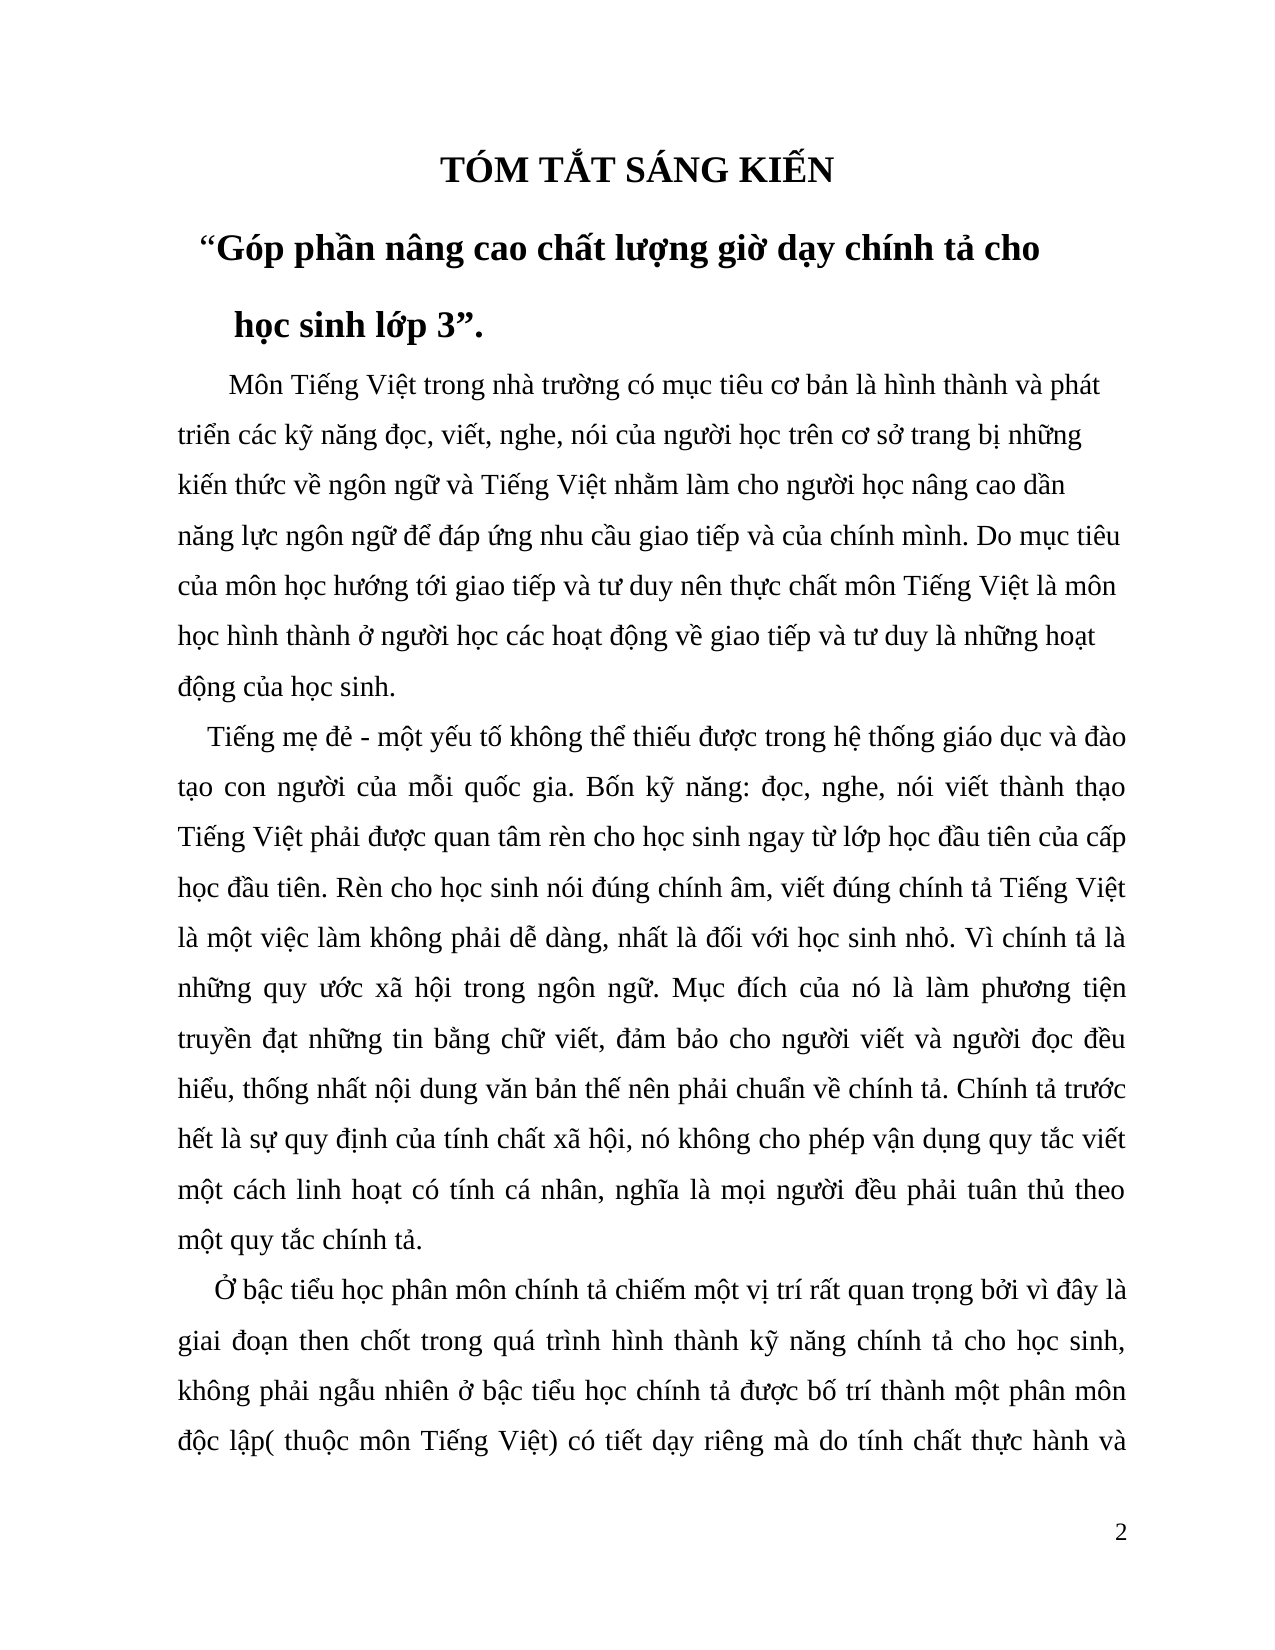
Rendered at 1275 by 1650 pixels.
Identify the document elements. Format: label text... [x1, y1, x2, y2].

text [177, 1272, 1127, 1457]
text Tiếng mẹ đẻ - một yếu tố không thể thiếu được trong hệ thống giáo dục và đào tạo con người của mỗi quốc gia. Bốn kỹ năng: đọc, nghe, nói viết thành thạo Tiếng Việt phải được quan tâm rèn cho học sinh ngay từ lớp học đầu tiên của cấp học đầu tiên. Rèn cho học sinh nói đúng chính âm, viết đúng chính tả Tiếng Việt là một việc làm không phải dễ dàng, nhất là đối với học sinh nhỏ. Vì chính tả là những quy ước xã hội trong ngôn ngữ. Mục đích của nó là làm phương tiện truyền đạt những tin bằng chữ viết, đảm bảo cho người viết và người đọc đều hiểu, thống nhất nội dung văn bản thế nên phải chuẩn về chính tả. Chính tả trước hết là sự quy định của tính chất xã hội, nó không cho phép vận dụng quy tắc viết một cách linh hoạt có tính cá nhân, nghĩa là mọi người đều phải tuân thủ theo một quy tắc chính tả. [177, 719, 1127, 1256]
text TÓM TẮT SÁNG KIẾN [177, 148, 1127, 191]
text “Góp phần nâng cao chất lượng giờ dạy chính tả cho [177, 225, 1127, 268]
text Môn Tiếng Việt trong nhà trường có mục tiêu cơ bản là hình thành và phát triển các kỹ năng đọc, viết, nghe, nói của người học trên cơ sở trang bị những kiến thức về ngôn ngữ và Tiếng Việt nhằm làm cho người học nâng cao dần năng lực ngôn ngữ để đáp ứng nhu cầu giao tiếp và của chính mình. Do mục tiêu của môn học hướng tới giao tiếp và tư duy nên thực chất môn Tiếng Việt là môn học hình thành ở người học các hoạt động về giao tiếp và tư duy là những hoạt động của học sinh. [177, 367, 1127, 702]
text học sinh lớp 3”. [177, 302, 1127, 345]
